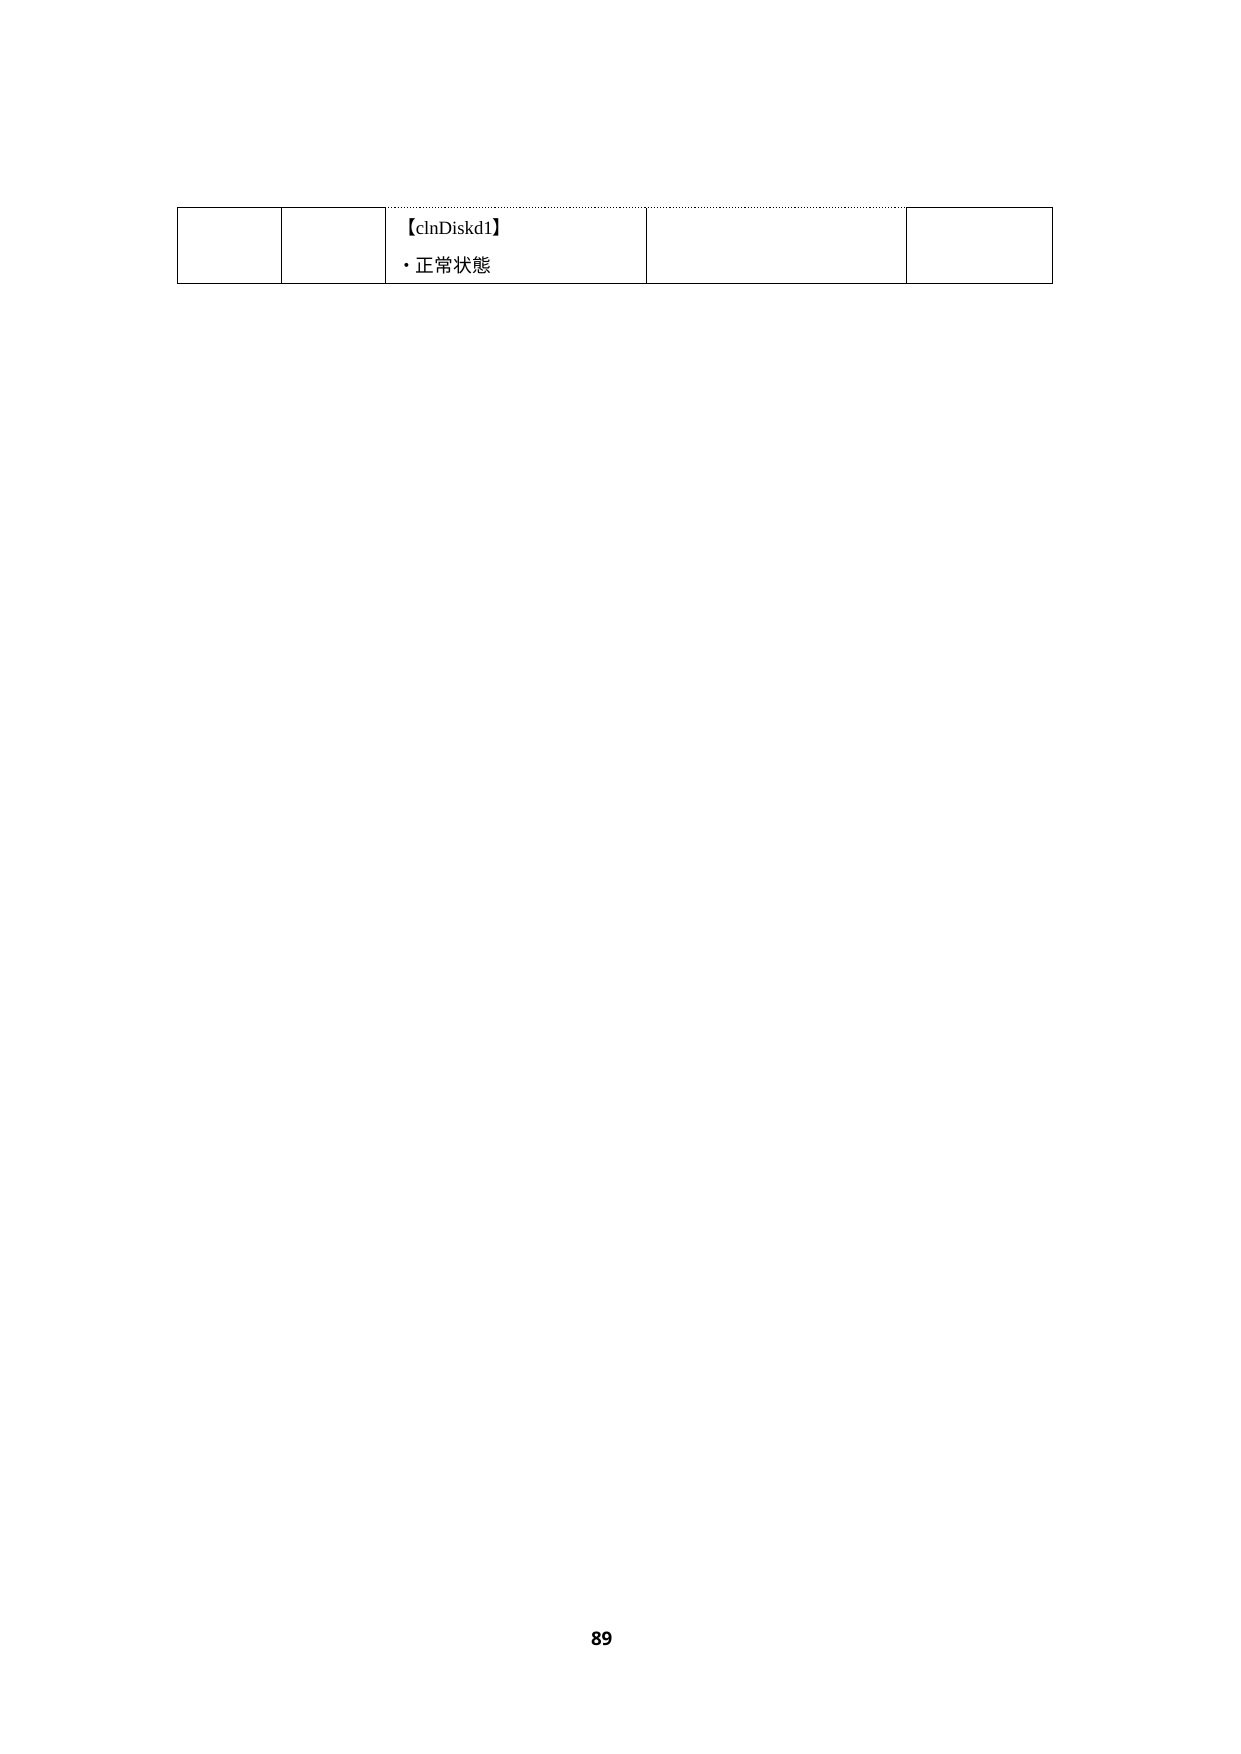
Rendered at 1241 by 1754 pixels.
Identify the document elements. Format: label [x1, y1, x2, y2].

table_cell [647, 207, 906, 283]
table_cell [386, 207, 646, 283]
